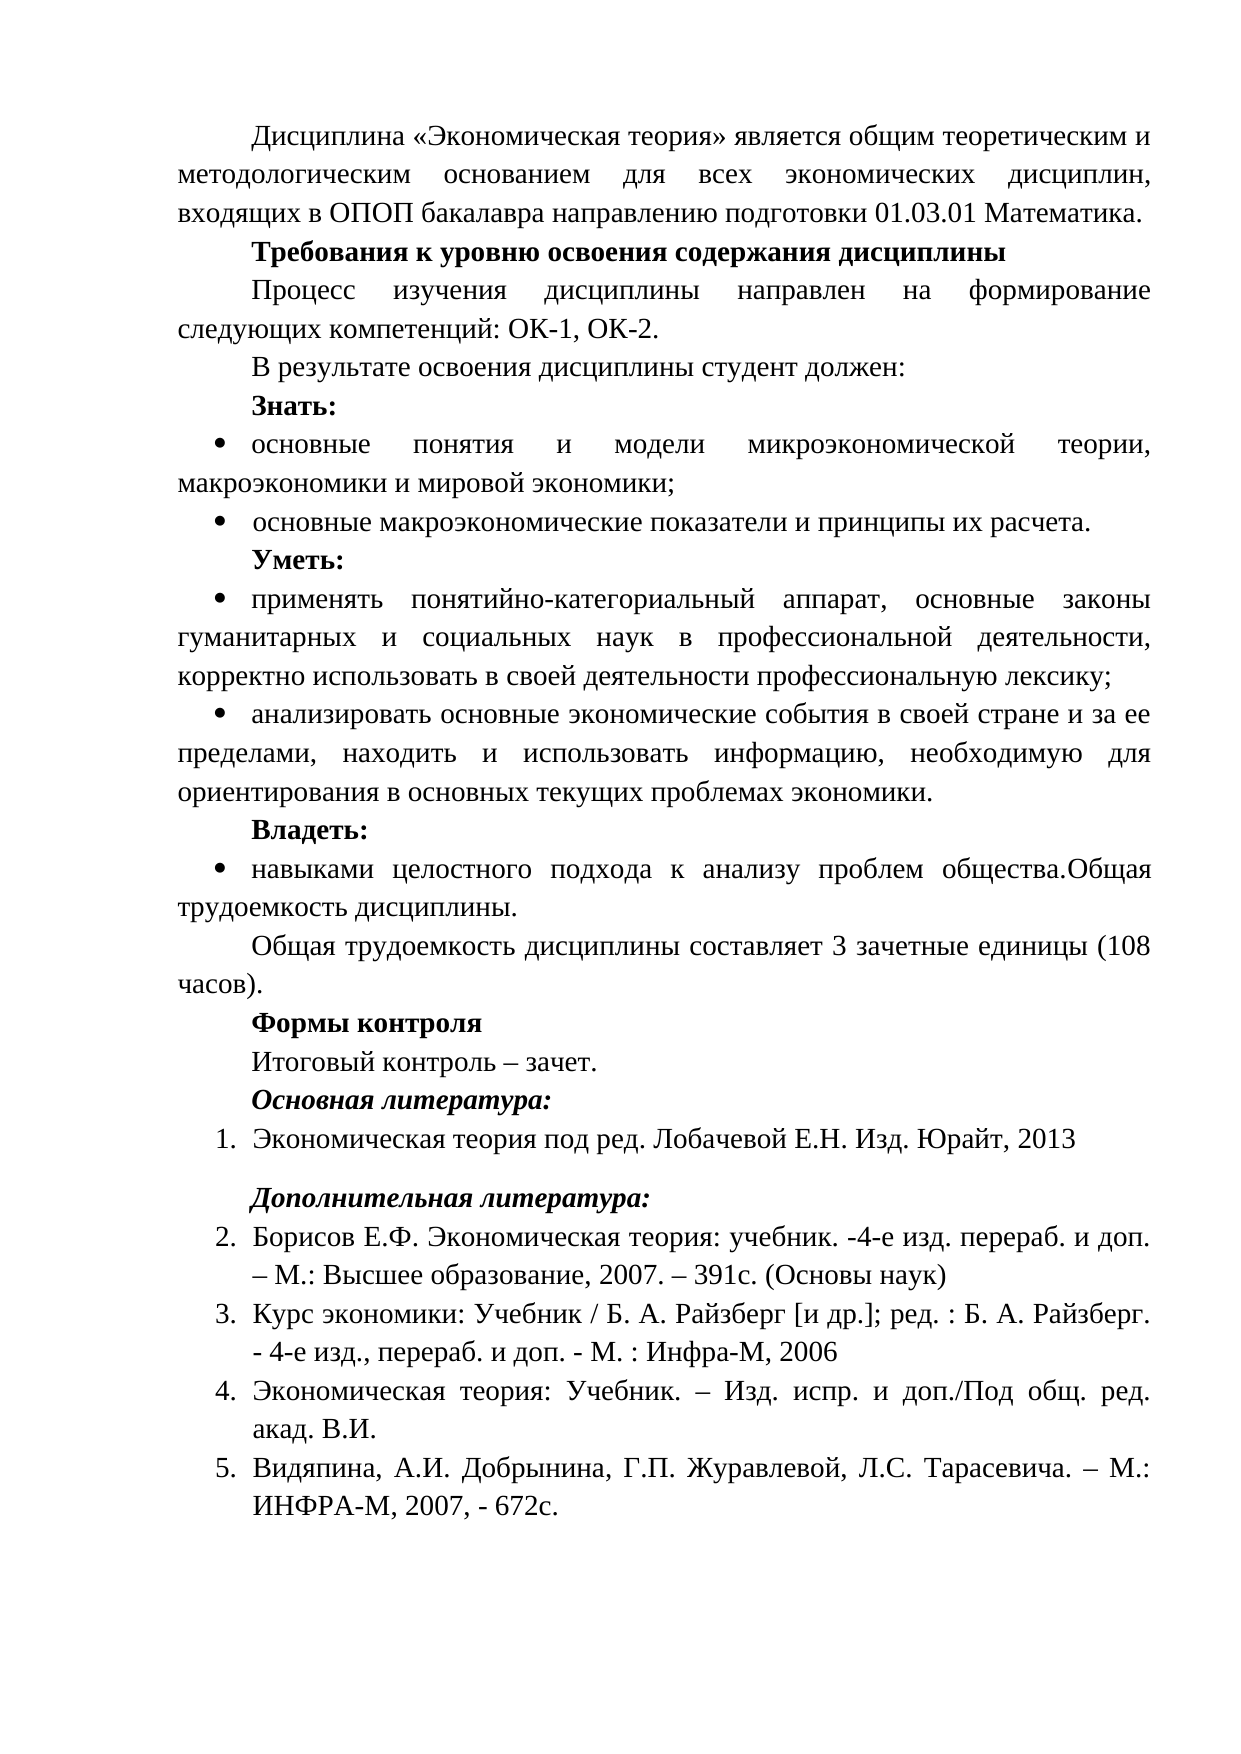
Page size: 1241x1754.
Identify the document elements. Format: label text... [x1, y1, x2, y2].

text Общая трудоемкость дисциплины составляет 3 зачетные единицы (108 часов). [177, 928, 1152, 1000]
list Экономическая теория под ред. Лобачевой Е.Н. Изд. Юрайт, 2013 [215, 1121, 1152, 1154]
list навыками целостного подхода к анализу проблем общества.Общая трудоемкость дисциплины. [177, 851, 1152, 923]
text Знать: [177, 388, 1152, 421]
text Дополнительная литература: [177, 1180, 1152, 1214]
list Экономическая теория: Учебник. – Изд. испр. и доп./Под общ. ред. акад. В.И. [215, 1373, 1152, 1445]
list применять понятийно-категориальный аппарат, основные законы гуманитарных и социальных наук в профессиональной деятельности, корректно использовать в своей деятельности профессиональную лексику; [177, 581, 1152, 692]
text Итоговый контроль – зачет. [177, 1044, 1152, 1077]
list основные понятия и модели микроэкономической теории, макроэкономики и мировой экономики; [177, 426, 1152, 499]
list анализировать основные экономические события в своей стране и за ее пределами, находить и использовать информацию, необходимую для ориентирования в основных текущих проблемах экономики. [177, 697, 1152, 807]
text Процесс изучения дисциплины направлен на формирование следующих компетенций: ОК-1, ОК-2. [177, 272, 1152, 344]
text Формы контроля [177, 1005, 1152, 1039]
text Основная литература: [177, 1082, 1152, 1116]
list Борисов Е.Ф. Экономическая теория: учебник. -4-е изд. перераб. и доп. – М.: Высшее образование, 2007. – 391с. (Основы наук) [215, 1219, 1152, 1291]
text Уметь: [177, 542, 1152, 576]
list Курс экономики: Учебник / Б. А. Райзберг [и др.]; ред. : Б. А. Райзберг. - 4-е изд., перераб. и доп. - М. : Инфра-М, 2006 [215, 1296, 1152, 1368]
text Требования к уровню освоения содержания дисциплины [177, 234, 1152, 267]
text Владеть: [177, 812, 1152, 846]
list Видяпина, А.И. Добрынина, Г.П. Журавлевой, Л.С. Тарасевича. – М.: ИНФРА-М, 2007, - 672с. [215, 1450, 1152, 1522]
list основные макроэкономические показатели и принципы их расчета. [215, 504, 1152, 537]
text Дисциплина «Экономическая теория» является общим теоретическим и методологическим основанием для всех экономических дисциплин, входящих в ОПОП бакалавра направлению подготовки 01.03.01 Математика. [177, 118, 1152, 229]
text В результате освоения дисциплины студент должен: [177, 349, 1152, 383]
